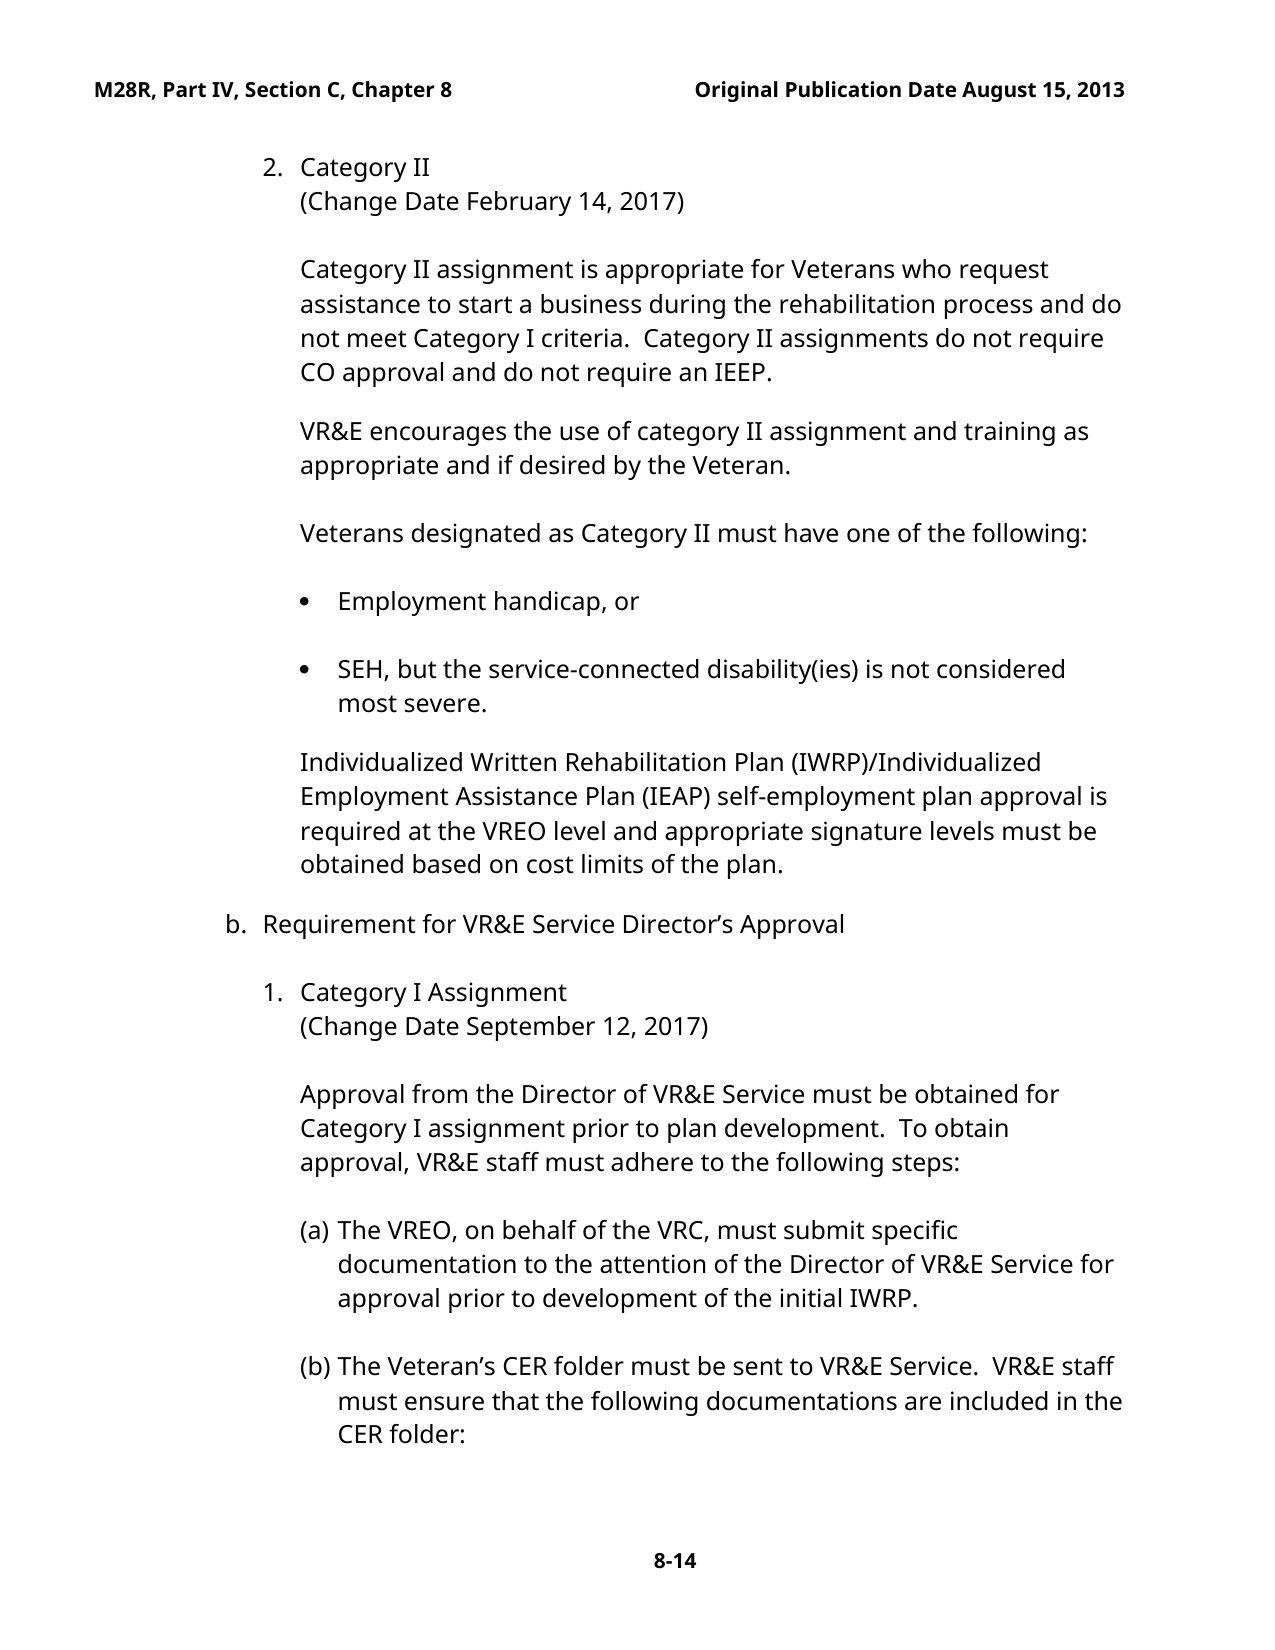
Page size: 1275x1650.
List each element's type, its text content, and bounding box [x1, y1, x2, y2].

text (Change Date September 12, 2017) [300, 1008, 1125, 1042]
list The Veteran’s CER folder must be sent to VR&E Service. VR&E staff must ensure that the following documentations are included in the CER folder: [300, 1349, 1125, 1451]
list Employment handicap, or [300, 584, 1125, 618]
list The VREO, on behalf of the VRC, must submit specific documentation to the attention of the Director of VR&E Service for approval prior to development of the initial IWRP. [300, 1213, 1125, 1315]
text Approval from the Director of VR&E Service must be obtained for Category I assignment prior to plan development. To obtain approval, VR&E staff must adhere to the following steps: [300, 1077, 1125, 1179]
text Category II assignment is appropriate for Veterans who request assistance to start a business during the rehabilitation process and do not meet Category I criteria. Category II assignments do not require CO approval and do not require an IEEP. [300, 252, 1125, 388]
subtitle Requirement for VR&E Service Director’s Approval [225, 906, 1125, 940]
list Category I Assignment [262, 974, 1125, 1008]
subtitle Category II [262, 150, 1125, 184]
text VR&E encourages the use of category II assignment and training as appropriate and if desired by the Veteran. [300, 413, 1125, 482]
list SEH, but the service-connected disability(ies) is not considered most severe. [300, 652, 1125, 720]
text Veterans designated as Category II must have one of the following: [300, 516, 1125, 550]
text (Change Date February 14, 2017) [300, 184, 1125, 218]
text Individualized Written Rehabilitation Plan (IWRP)/Individualized Employment Assistance Plan (IEAP) self-employment plan approval is required at the VREO level and appropriate signature levels must be obtained based on cost limits of the plan. [300, 745, 1125, 881]
